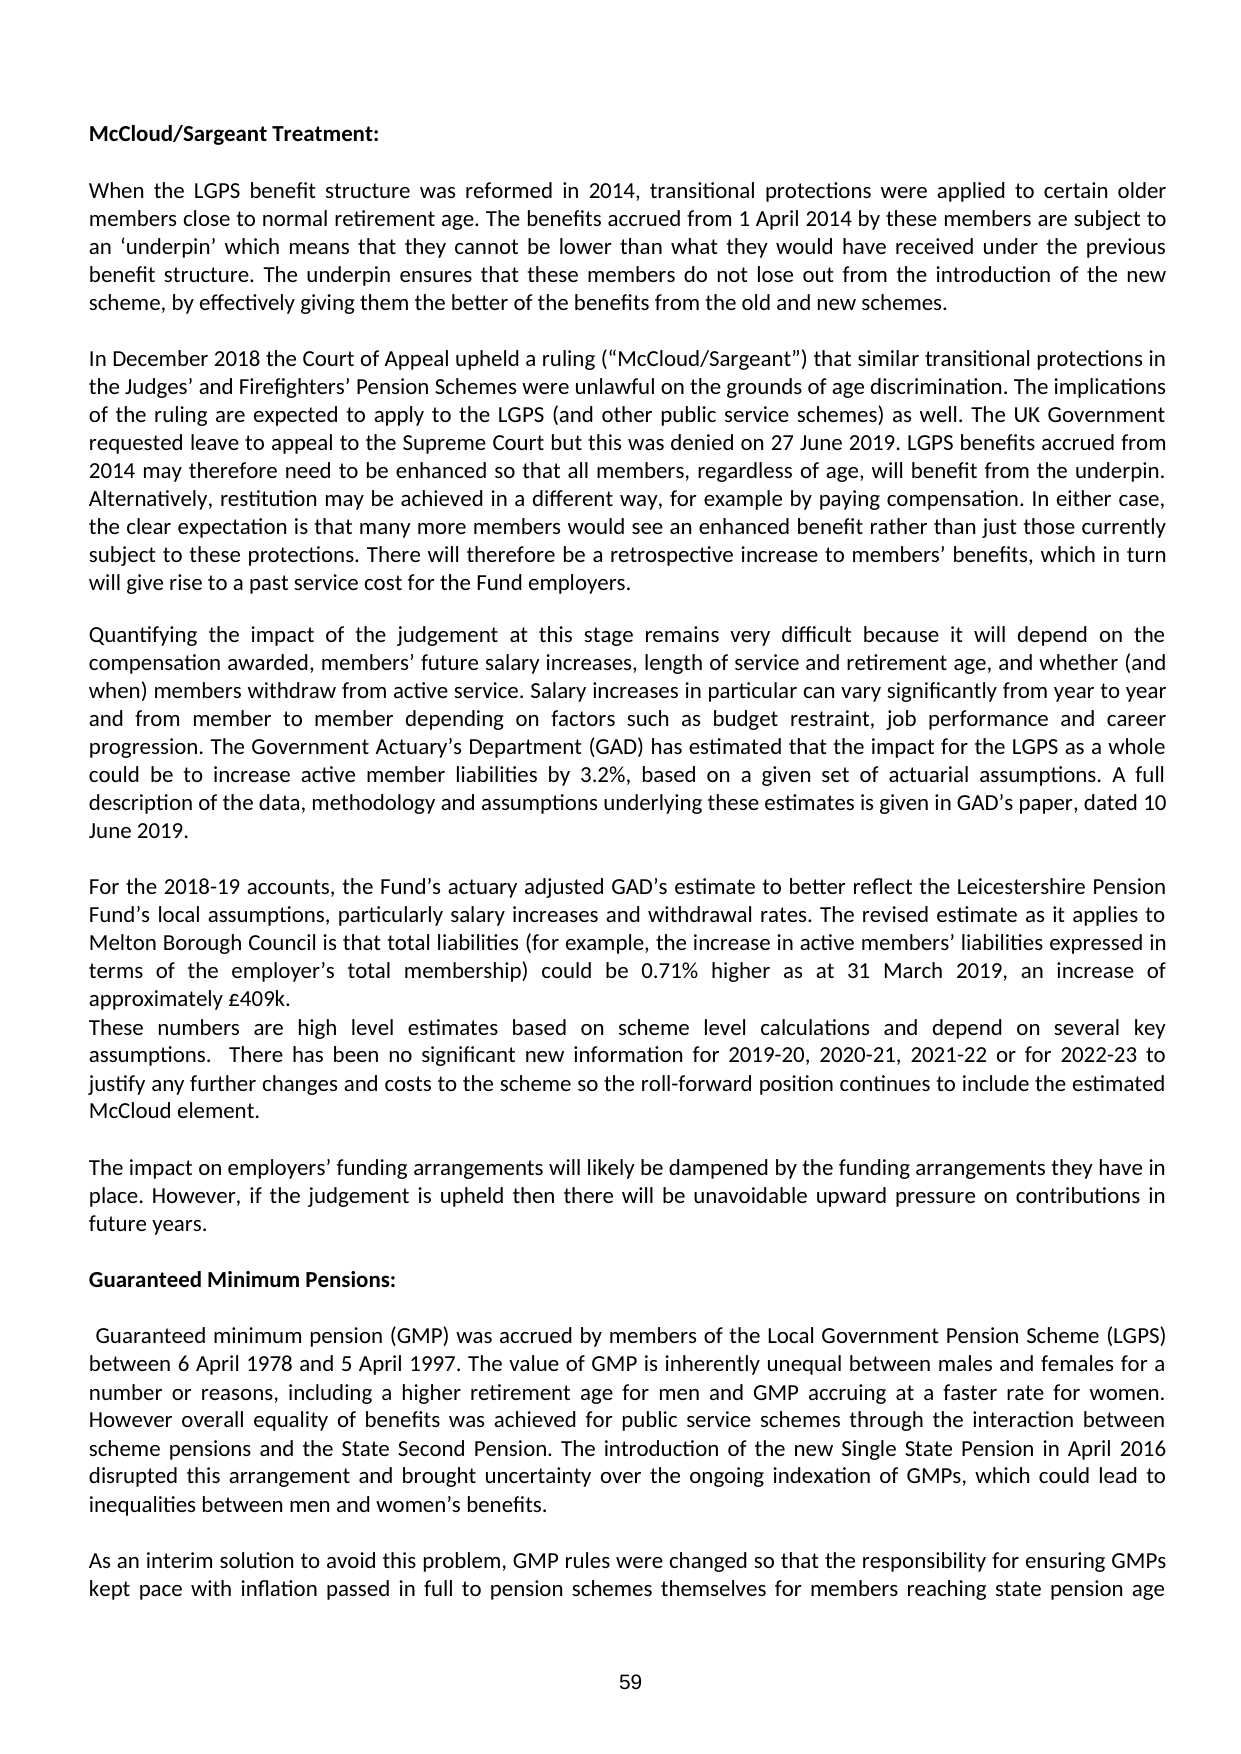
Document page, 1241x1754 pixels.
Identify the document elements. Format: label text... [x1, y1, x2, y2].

text For the 2018-19 accounts, the Fund’s actuary adjusted GAD’s estimate to better reflect the Leicestershire Pension Fund’s local assumptions, particularly salary increases and withdrawal rates. The revised estimate as it applies to Melton Borough Council is that total liabilities (for example, the increase in active members’ liabilities expressed in terms of the employer’s total membership) could be 0.71% higher as at 31 March 2019, an increase of approximately £409k. [89, 872, 1166, 1013]
text Guaranteed Minimum Pensions: [89, 1265, 1166, 1293]
text Quantifying the impact of the judgement at this stage remains very difficult because it will depend on the compensation awarded, members’ future salary increases, length of service and retirement age, and whether (and when) members withdraw from active service. Salary increases in particular can vary significantly from year to year and from member to member depending on factors such as budget restraint, job performance and career progression. The Government Actuary’s Department (GAD) has estimated that the impact for the LGPS as a whole could be to increase active member liabilities by 3.2%, based on a given set of actuarial assumptions. A full description of the data, methodology and assumptions underlying these estimates is given in GAD’s paper, dated 10 June 2019. [89, 620, 1166, 844]
text Guaranteed minimum pension (GMP) was accrued by members of the Local Government Pension Scheme (LGPS) between 6 April 1978 and 5 April 1997. The value of GMP is inherently unequal between males and females for a number or reasons, including a higher retirement age for men and GMP accruing at a faster rate for women. However overall equality of benefits was achieved for public service schemes through the interaction between scheme pensions and the State Second Pension. The introduction of the new Single State Pension in April 2016 disrupted this arrangement and brought uncertainty over the ongoing indexation of GMPs, which could lead to inequalities between men and women’s benefits. [89, 1322, 1166, 1518]
text In December 2018 the Court of Appeal upheld a ruling (“McCloud/Sargeant”) that similar transitional protections in the Judges’ and Firefighters’ Pension Schemes were unlawful on the grounds of age discrimination. The implications of the ruling are expected to apply to the LGPS (and other public service schemes) as well. The UK Government requested leave to appeal to the Supreme Court but this was denied on 27 June 2019. LGPS benefits accrued from 2014 may therefore need to be enhanced so that all members, regardless of age, will benefit from the underpin. Alternatively, restitution may be achieved in a different way, for example by paying compensation. In either case, the clear expectation is that many more members would see an enhanced benefit rather than just those currently subject to these protections. There will therefore be a retrospective increase to members’ benefits, which in turn will give rise to a past service cost for the Fund employers. [89, 344, 1166, 596]
text McCloud/Sargeant Treatment: [89, 119, 1166, 147]
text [89, 1546, 1166, 1602]
text The impact on employers’ funding arrangements will likely be dampened by the funding arrangements they have in place. However, if the judgement is upheld then there will be unavoidable upward pressure on contributions in future years. [89, 1153, 1166, 1237]
text These numbers are high level estimates based on scheme level calculations and depend on several key assumptions. There has been no significant new information for 2019-20, 2020-21, 2021-22 or for 2022-23 to justify any further changes and costs to the scheme so the roll-forward position continues to include the estimated McCloud element. [89, 1013, 1166, 1125]
text When the LGPS benefit structure was reformed in 2014, transitional protections were applied to certain older members close to normal retirement age. The benefits accrued from 1 April 2014 by these members are subject to an ‘underpin’ which means that they cannot be lower than what they would have received under the previous benefit structure. The underpin ensures that these members do not lose out from the introduction of the new scheme, by effectively giving them the better of the benefits from the old and new schemes. [89, 176, 1166, 316]
